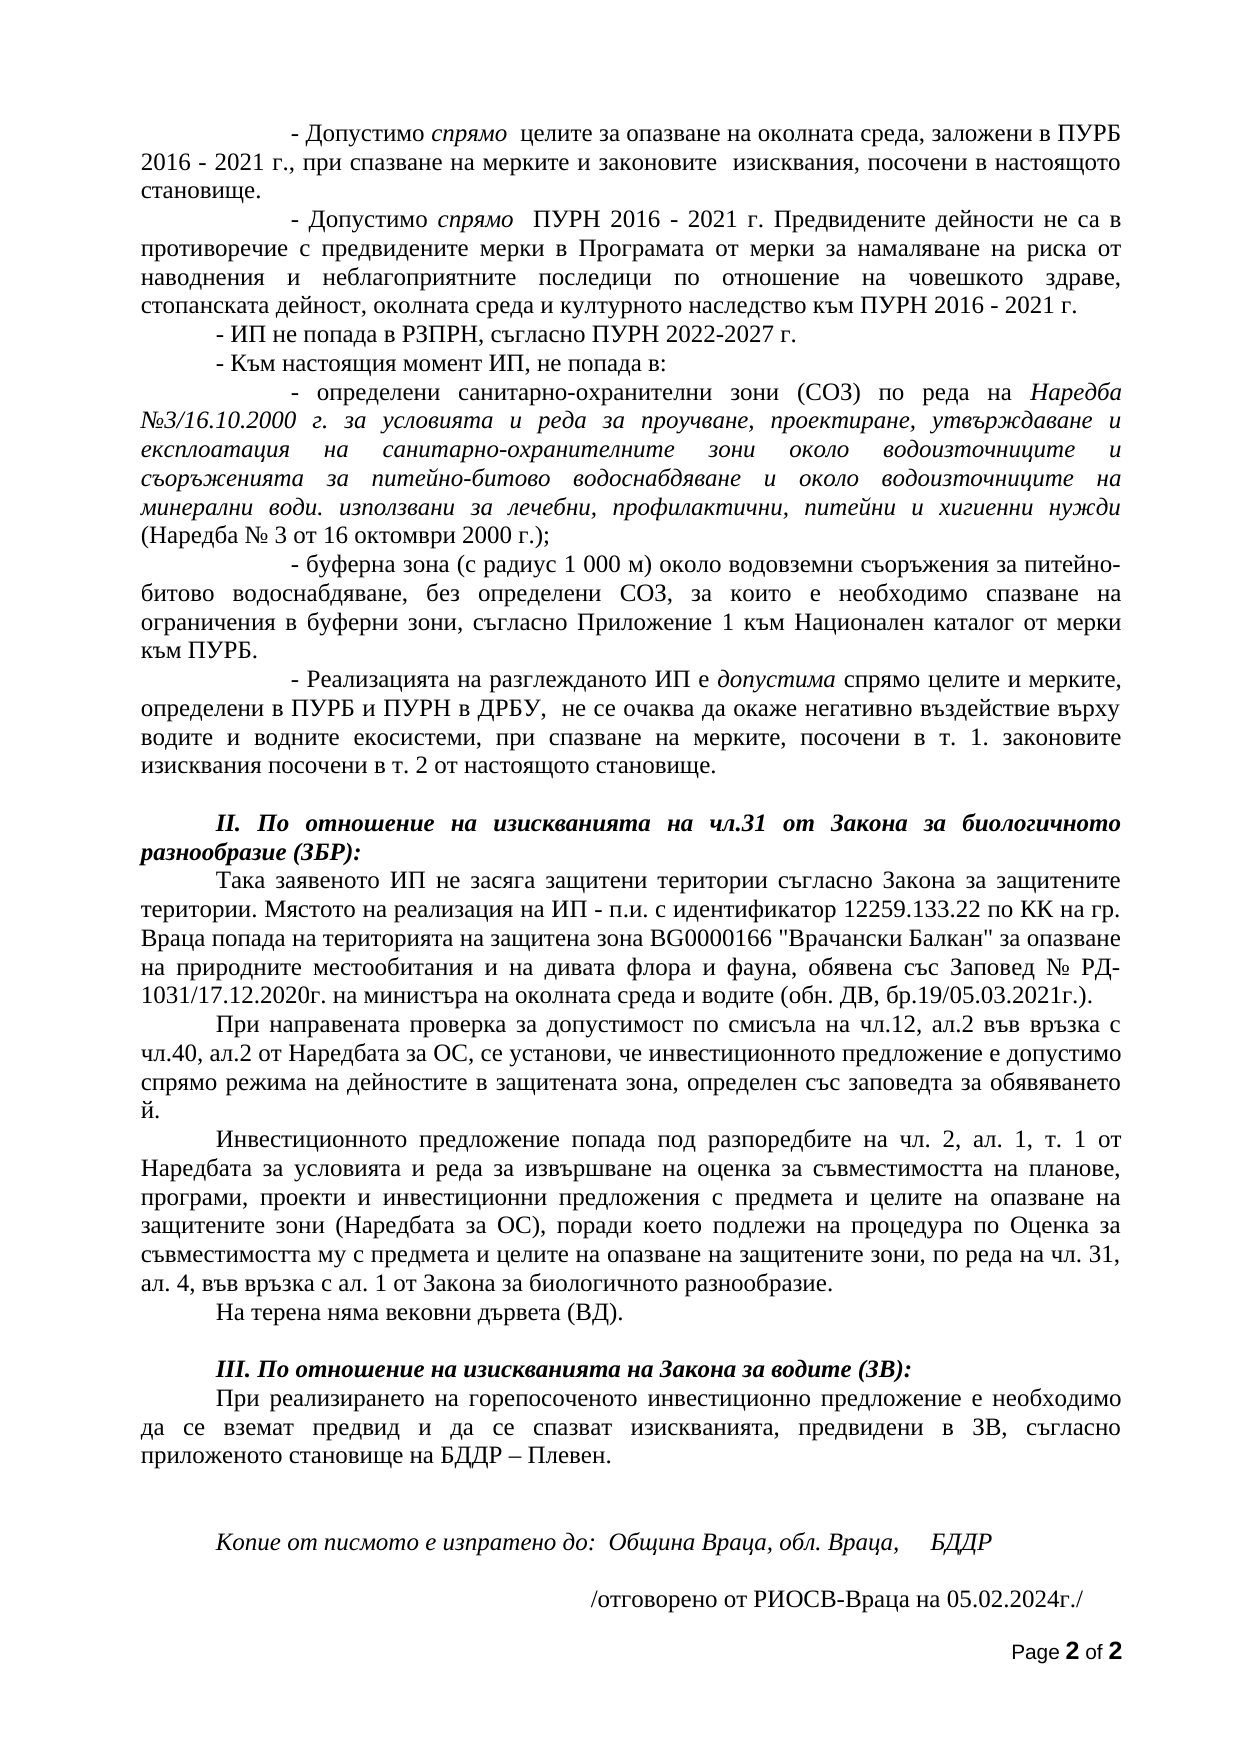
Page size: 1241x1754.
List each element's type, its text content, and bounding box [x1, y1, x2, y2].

text - ИП не попада в РЗПРН, съгласно ПУРН 2022-2027 г. [141, 319, 1122, 348]
text - определени санитарно-охранителни зони (СОЗ) по реда на Наредба №3/16.10.2000 г. за условията и реда за проучване, проектиране, утвърждаване и експлоатация на санитарно-охранителните зони около водоизточниците и съоръженията за питейно-битово водоснабдяване и около водоизточниците на минерални води. използвани за лечебни, профилактични, питейни и хигиенни нужди (Наредба № 3 от 16 октомври 2000 г.); [141, 377, 1122, 549]
text На терена няма вековни дървета (ВД). [141, 1297, 1122, 1326]
text - буферна зона (с радиус 1 000 м) около водовземни съоръжения за питейно-битово водоснабдяване, без определени СОЗ, за които е необходимо спазване на ограничения в буферни зони, съгласно Приложение 1 към Национален каталог от мерки към ПУРБ. [141, 549, 1122, 664]
text Така заявеното ИП не засяга защитени територии съгласно Закона за защитените територии. Мястото на реализация на ИП - п.и. с идентификатор 12259.133.22 по КК на гр. Враца попада на територията на защитена зона BG0000166 "Врачански Балкан" за опазване на природните местообитания и на дивата флора и фауна, обявена със Заповед № РД-1031/17.12.2020г. на министъра на околната среда и водите (обн. ДВ, бр.19/05.03.2021г.). [141, 866, 1122, 1009]
text /отговорено от РИОСВ-Враца на 05.02.2024г./ [141, 1584, 1122, 1613]
text - Допустимо спрямо ПУРН 2016 - 2021 г. Предвидените дейности не са в противоречие с предвидените мерки в Програмата от мерки за намаляване на риска от наводнения и неблагоприятните последици по отношение на човешкото здраве, стопанската дейност, околната среда и културното наследство към ПУРН 2016 - 2021 г. [141, 204, 1122, 319]
text При реализирането на горепосоченото инвестиционно предложение е необходимо да се вземат предвид и да се спазват изискванията, предвидени в ЗВ, съгласно приложеното становище на БДДР – Плевен. [141, 1383, 1122, 1469]
text - Реализацията на разглежданото ИП е допустима спрямо целите и мерките, определени в ПУРБ и ПУРН в ДРБУ, не се очаква да окаже негативно въздействие върху водите и водните екосистеми, при спазване на мерките, посочени в т. 1. законовите изисквания посочени в т. 2 от настоящото становище. [141, 664, 1122, 779]
text - Допустимо спрямо целите за опазване на околната среда, заложени в ПУРБ 2016 - 2021 г., при спазване на мерките и законовите изисквания, посочени в настоящото становище. [141, 118, 1122, 204]
text Копие от писмото е изпратено до: Община Враца, обл. Враца, БДДР [141, 1527, 1122, 1556]
text ІІІ. По отношение на изискванията на Закона за водите (ЗВ): [141, 1354, 1122, 1383]
text IІ. По отношение на изискванията на чл.31 от Закона за биологичното разнообразие (ЗБР): [141, 808, 1122, 866]
text - Към настоящия момент ИП, не попада в: [141, 348, 1122, 377]
text Инвестиционното предложение попада под разпоредбите на чл. 2, ал. 1, т. 1 от Наредбата за условията и реда за извършване на оценка за съвместимостта на планове, програми, проекти и инвестиционни предложения с предмета и целите на опазване на защитените зони (Наредбата за ОС), поради което подлежи на процедура по Оценка за съвместимостта му с предмета и целите на опазване на защитените зони, по реда на чл. 31, ал. 4, във връзка с ал. 1 от Закона за биологичното разнообразие. [141, 1124, 1122, 1297]
text При направената проверка за допустимост по смисъла на чл.12, ал.2 във връзка с чл.40, ал.2 от Наредбата за ОС, се установи, че инвестиционното предложение е допустимо спрямо режима на дейностите в защитената зона, определен със заповедта за обявяването й. [141, 1009, 1122, 1124]
